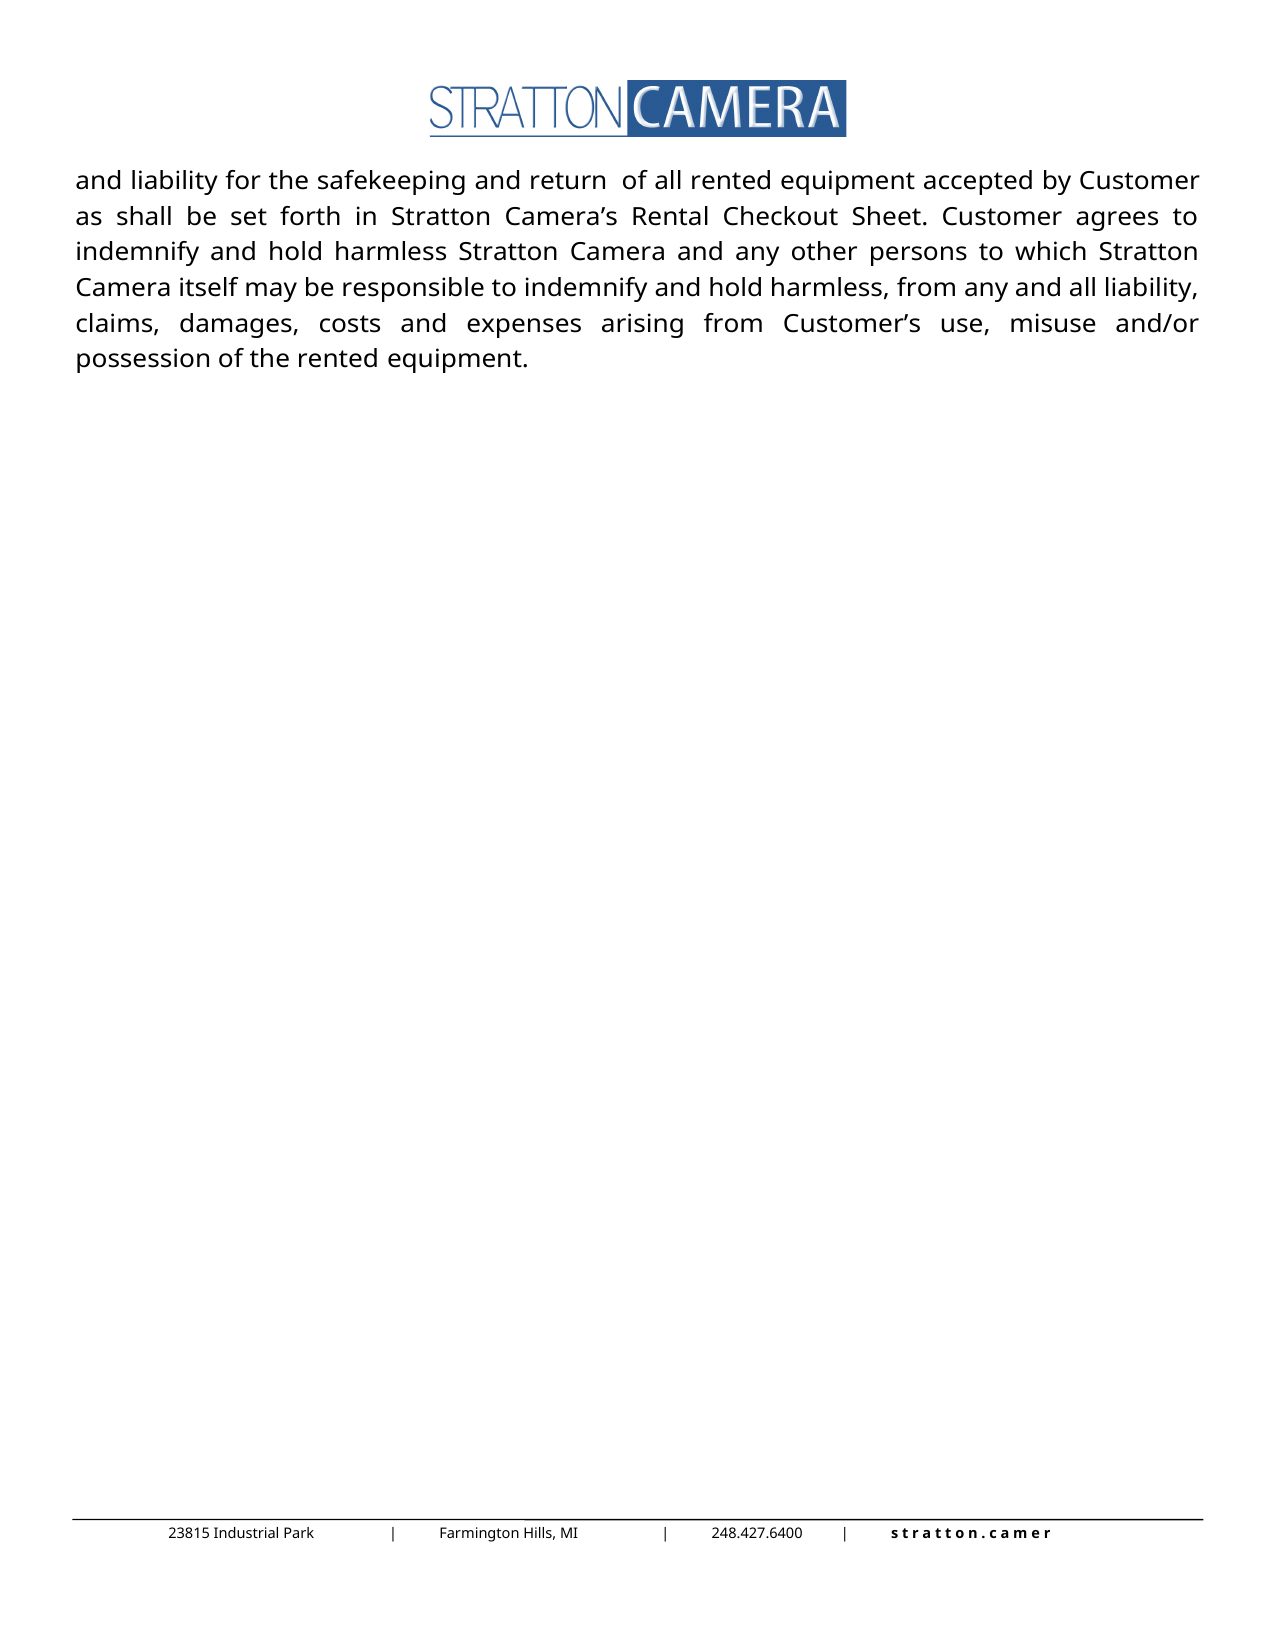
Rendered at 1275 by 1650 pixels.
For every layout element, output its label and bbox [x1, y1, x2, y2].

list [75, 162, 1201, 375]
